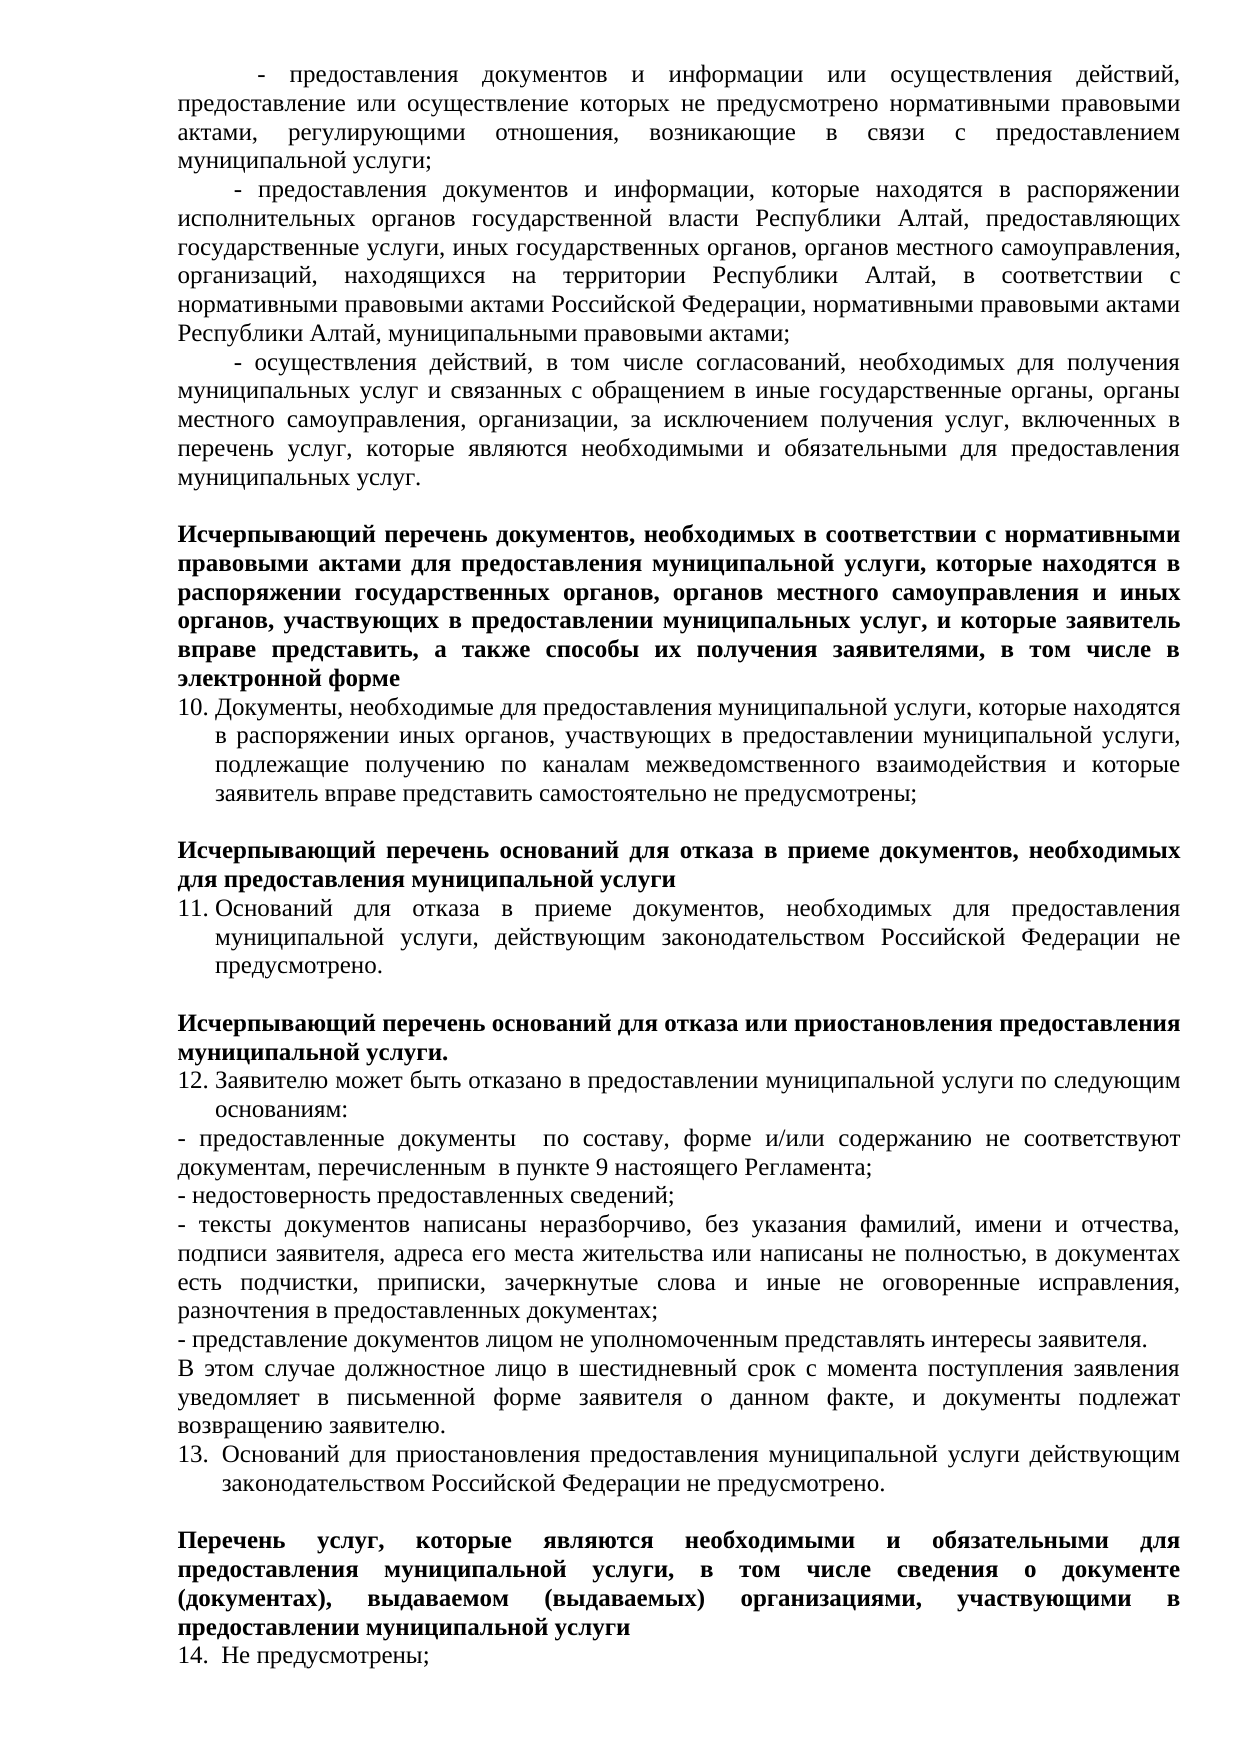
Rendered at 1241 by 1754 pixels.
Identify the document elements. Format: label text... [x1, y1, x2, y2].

text - недостоверность предоставленных сведений; [177, 1180, 1181, 1209]
title Исчерпывающий перечень оснований для отказа или приостановления предоставления муниципальной услуги. [177, 1008, 1181, 1065]
title Оснований для отказа в приеме документов, необходимых для предоставления муниципальной услуги, действующим законодательством Российской Федерации не предусмотрено. [177, 893, 1181, 979]
text - предоставления документов и информации, которые находятся в распоряжении исполнительных органов государственной власти Республики Алтай, предоставляющих государственные услуги, иных государственных органов, органов местного самоуправления, организаций, находящихся на территории Республики Алтай, в соответствии с нормативными правовыми актами Российской Федерации, нормативными правовыми актами Республики Алтай, муниципальными правовыми актами; [177, 174, 1181, 347]
text - представление документов лицом не уполномоченным представлять интересы заявителя. [177, 1324, 1181, 1353]
title Оснований для приостановления предоставления муниципальной услуги действующим законодательством Российской Федерации не предусмотрено. [177, 1439, 1181, 1497]
text - тексты документов написаны неразборчиво, без указания фамилий, имени и отчества, подписи заявителя, адреса его места жительства или написаны не полностью, в документах есть подчистки, приписки, зачеркнутые слова и иные не оговоренные исправления, разночтения в предоставленных документах; [177, 1209, 1181, 1324]
title Документы, необходимые для предоставления муниципальной услуги, которые находятся в распоряжении иных органов, участвующих в предоставлении муниципальной услуги, подлежащие получению по каналам межведомственного взаимодействия и которые заявитель вправе представить самостоятельно не предусмотрены; [177, 692, 1181, 807]
title Заявителю может быть отказано в предоставлении муниципальной услуги по следующим основаниям: [177, 1065, 1181, 1123]
title Исчерпывающий перечень оснований для отказа в приеме документов, необходимых для предоставления муниципальной услуги [177, 835, 1181, 893]
list Не предусмотрены; [177, 1640, 1181, 1669]
text - предоставленные документы по составу, форме и/или содержанию не соответствуют документам, перечисленным в пункте 9 настоящего Регламента; [177, 1123, 1181, 1180]
text В этом случае должностное лицо в шестидневный срок с момента поступления заявления уведомляет в письменной форме заявителя о данном факте, и документы подлежат возвращению заявителю. [177, 1353, 1181, 1439]
text - предоставления документов и информации или осуществления действий, предоставление или осуществление которых не предусмотрено нормативными правовыми актами, регулирующими отношения, возникающие в связи с предоставлением муниципальной услуги; [177, 59, 1181, 174]
text Исчерпывающий перечень документов, необходимых в соответствии с нормативными правовыми актами для предоставления муниципальной услуги, которые находятся в распоряжении государственных органов, органов местного самоуправления и иных органов, участвующих в предоставлении муниципальных услуг, и которые заявитель вправе представить, а также способы их получения заявителями, в том числе в электронной форме [177, 519, 1181, 692]
text - осуществления действий, в том числе согласований, необходимых для получения муниципальных услуг и связанных с обращением в иные государственные органы, органы местного самоуправления, организации, за исключением получения услуг, включенных в перечень услуг, которые являются необходимыми и обязательными для предоставления муниципальных услуг. [177, 347, 1181, 490]
text Перечень услуг, которые являются необходимыми и обязательными для предоставления муниципальной услуги, в том числе сведения о документе (документах), выдаваемом (выдаваемых) организациями, участвующими в предоставлении муниципальной услуги [177, 1525, 1181, 1640]
